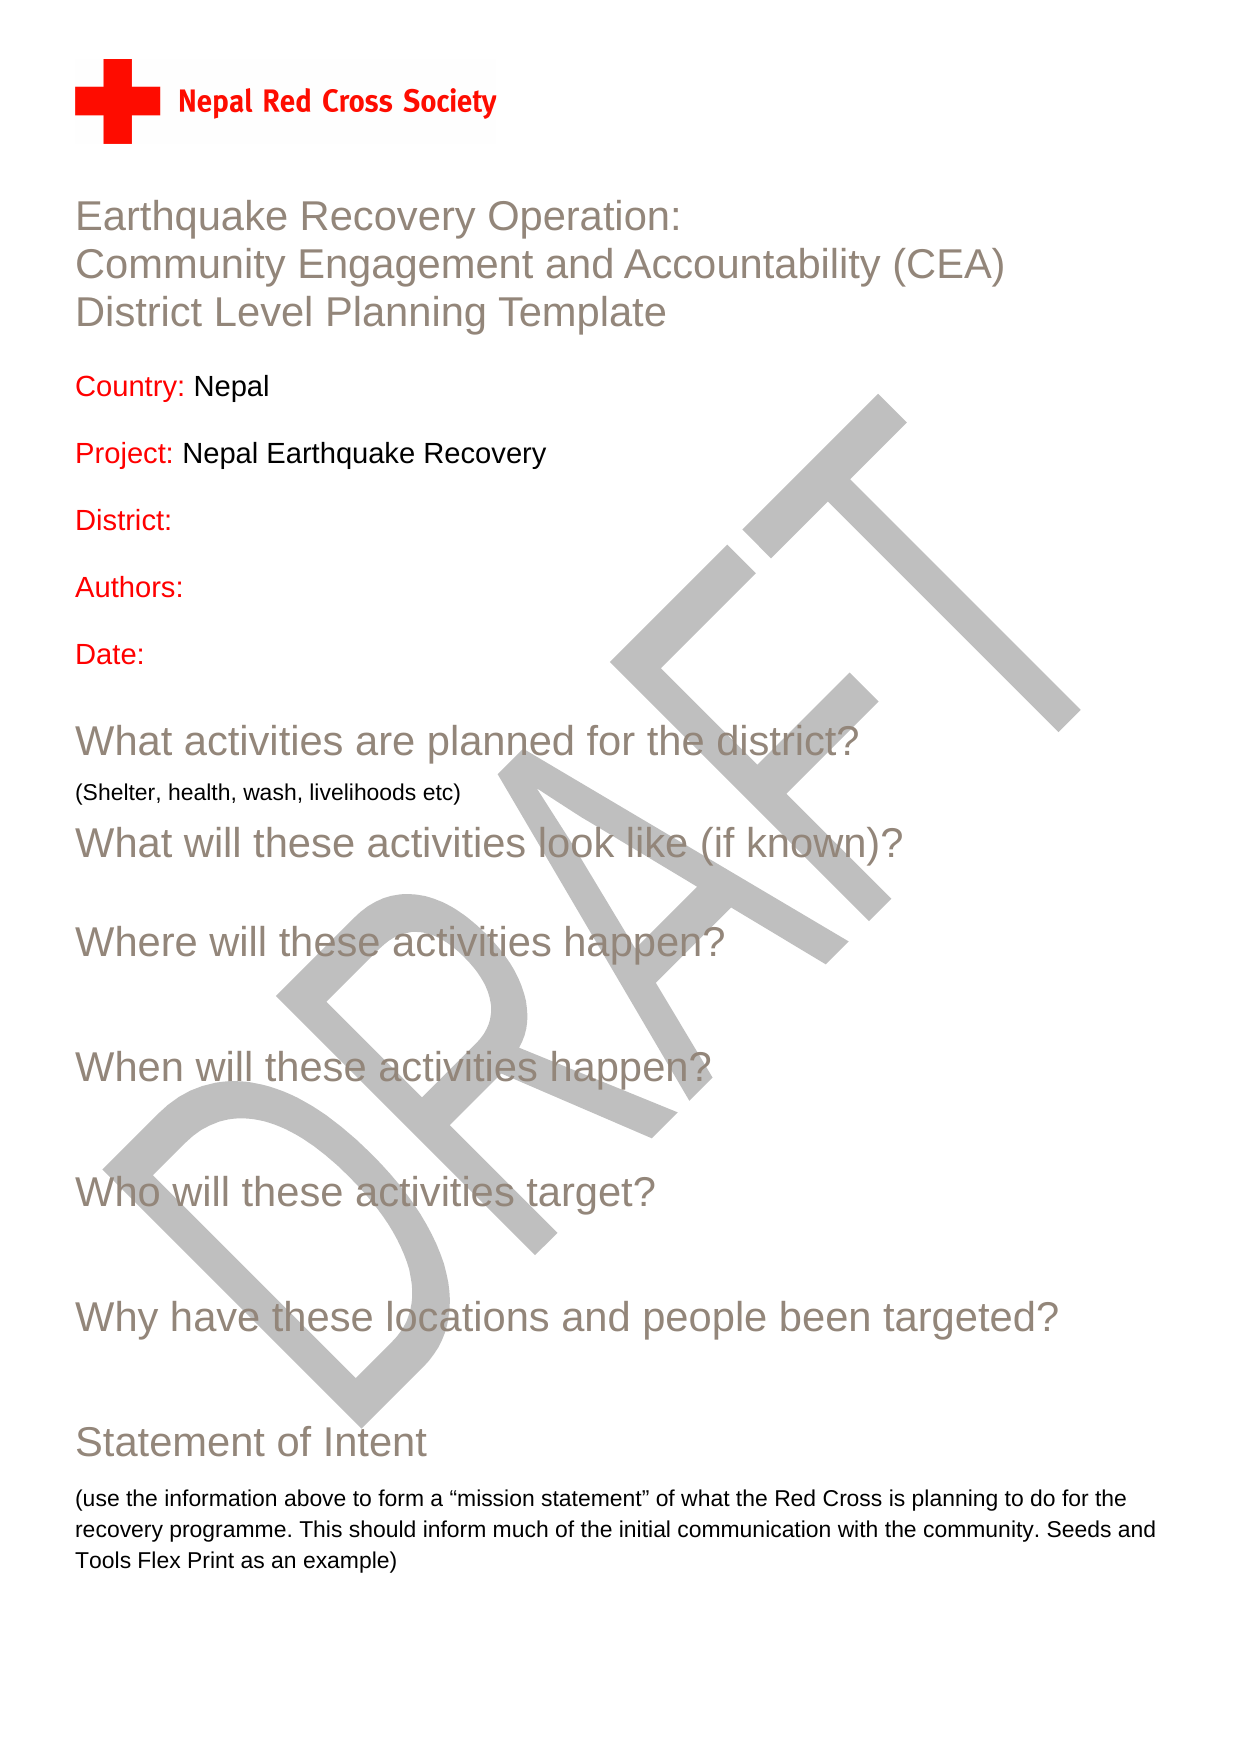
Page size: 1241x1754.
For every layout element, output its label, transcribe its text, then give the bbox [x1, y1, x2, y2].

subtitle Authors: [75, 570, 1165, 604]
list Who will these activities target? [75, 1167, 1165, 1215]
subtitle Date: [75, 637, 1165, 671]
list (use the information above to form a “mission statement” of what the Red Cross is planning to do for the recovery programme. This should inform much of the initial communication with the community. Seeds and Tools Flex Print as an example) [75, 1480, 1165, 1574]
list Why have these locations and people been targeted? [75, 1292, 1165, 1340]
picture [75, 59, 497, 144]
text What will these activities look like (if known)? [75, 818, 1165, 866]
list Where will these activities happen? [75, 917, 1165, 965]
subtitle Earthquake Recovery Operation: [75, 192, 1165, 240]
subtitle District: [75, 503, 1165, 537]
subtitle Project: Nepal Earthquake Recovery [75, 436, 1165, 470]
subtitle Community Engagement and Accountability (CEA) [75, 240, 1165, 288]
list Statement of Intent [75, 1417, 1165, 1465]
text (Shelter, health, wash, livelihoods etc) [75, 779, 1165, 806]
list When will these activities happen? [75, 1042, 1165, 1090]
subtitle District Level Planning Template Country: Nepal [75, 288, 1165, 403]
list What activities are planned for the district? [75, 717, 1165, 765]
